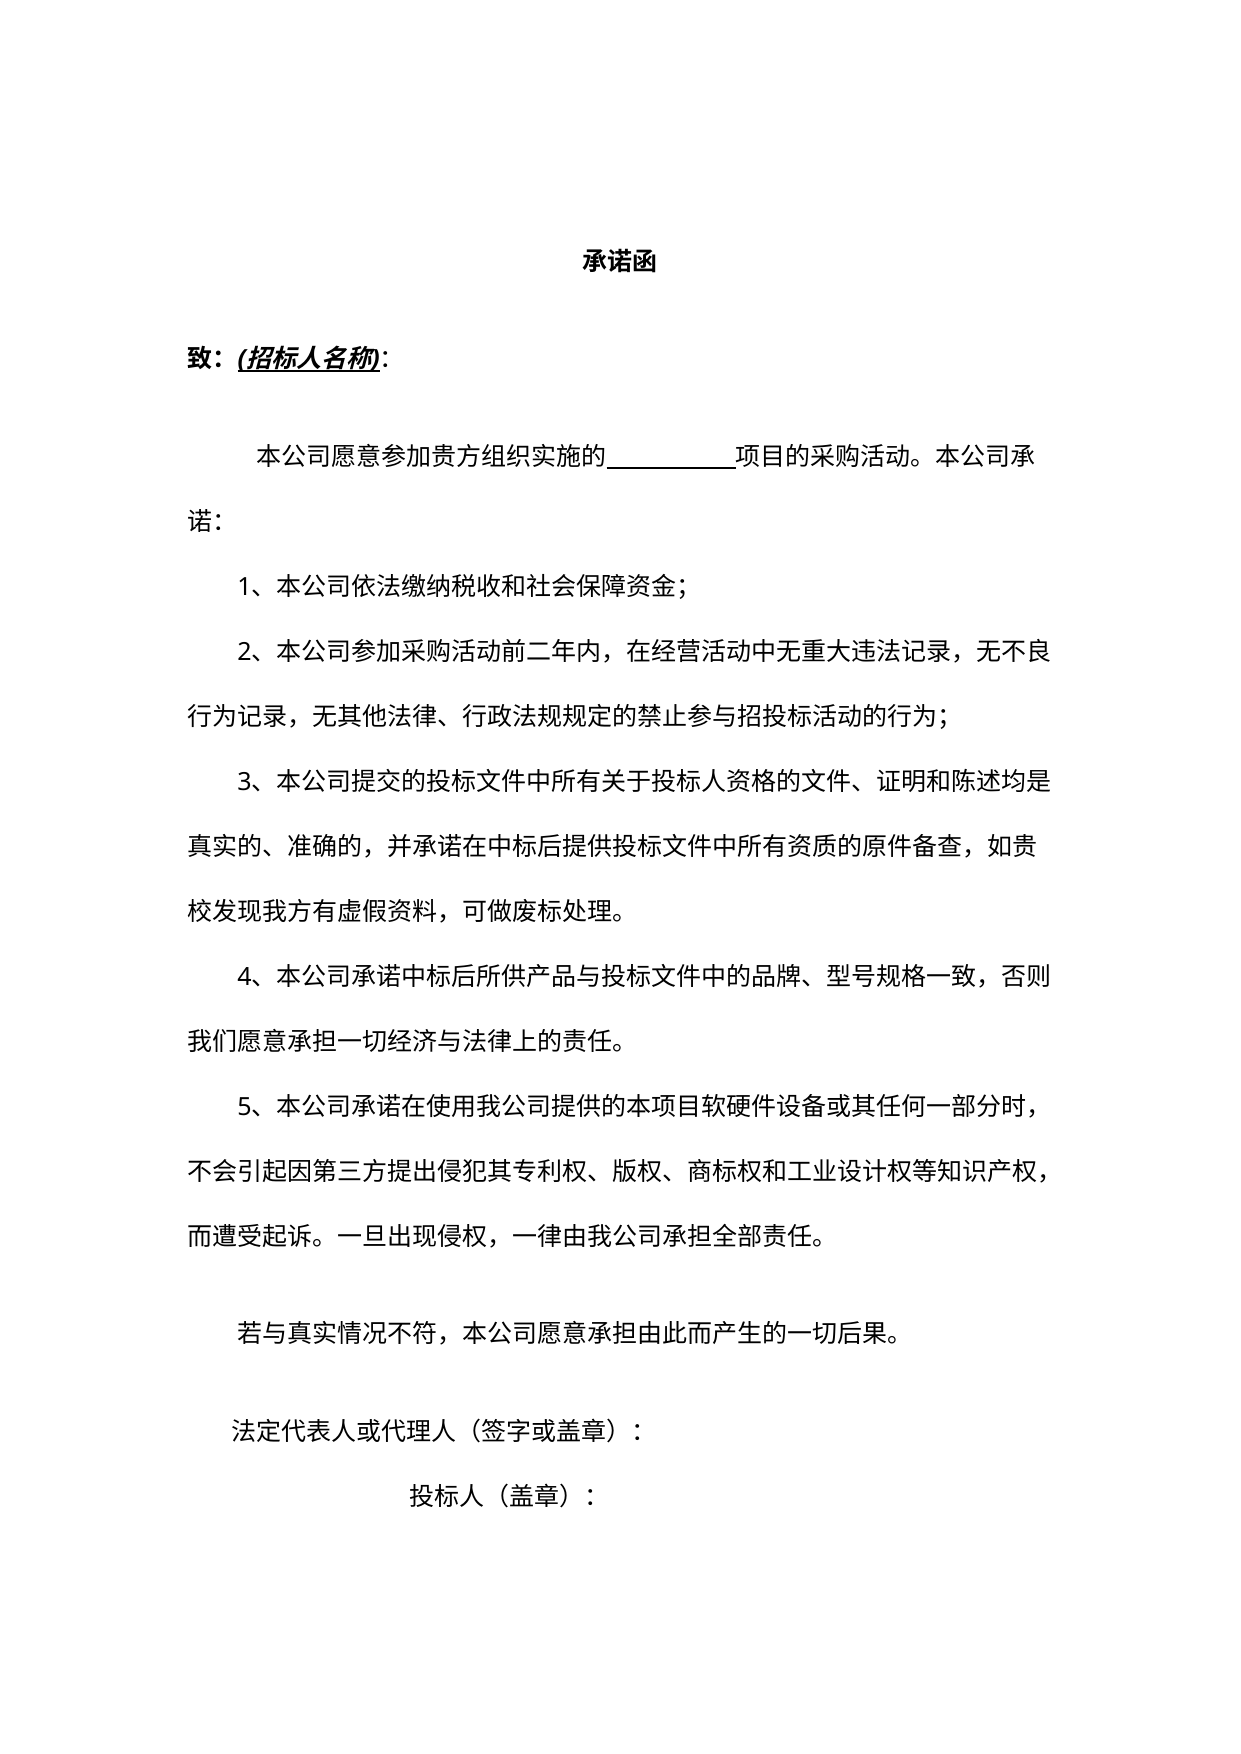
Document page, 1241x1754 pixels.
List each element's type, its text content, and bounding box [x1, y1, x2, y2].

text 3、本公司提交的投标文件中所有关于投标人资格的文件、证明和陈述均是真实的、准确的，并承诺在中标后提供投标文件中所有资质的原件备查，如贵校发现我方有虚假资料，可做废标处理。 [187, 747, 1053, 942]
text 4、本公司承诺中标后所供产品与投标文件中的品牌、型号规格一致，否则我们愿意承担一切经济与法律上的责任。 [187, 942, 1053, 1072]
text 2、本公司参加采购活动前二年内，在经营活动中无重大违法记录，无不良行为记录，无其他法律、行政法规规定的禁止参与招投标活动的行为； [187, 617, 1053, 747]
text 5、本公司承诺在使用我公司提供的本项目软硬件设备或其任何一部分时，不会引起因第三方提出侵犯其专利权、版权、商标权和工业设计权等知识产权，而遭受起诉。一旦出现侵权，一律由我公司承担全部责任。 [187, 1072, 1053, 1267]
text 若与真实情况不符，本公司愿意承担由此而产生的一切后果。 [187, 1299, 1053, 1364]
text 1、本公司依法缴纳税收和社会保障资金； [187, 552, 1053, 617]
text 承诺函 [187, 227, 1053, 292]
text 法定代表人或代理人（签字或盖章）： [187, 1397, 1053, 1462]
text 致：(招标人名称)： [187, 324, 1053, 389]
text 投标人（盖章）： [364, 1462, 1053, 1527]
text 本公司愿意参加贵方组织实施的 项目的采购活动。本公司承诺： [187, 422, 1053, 552]
